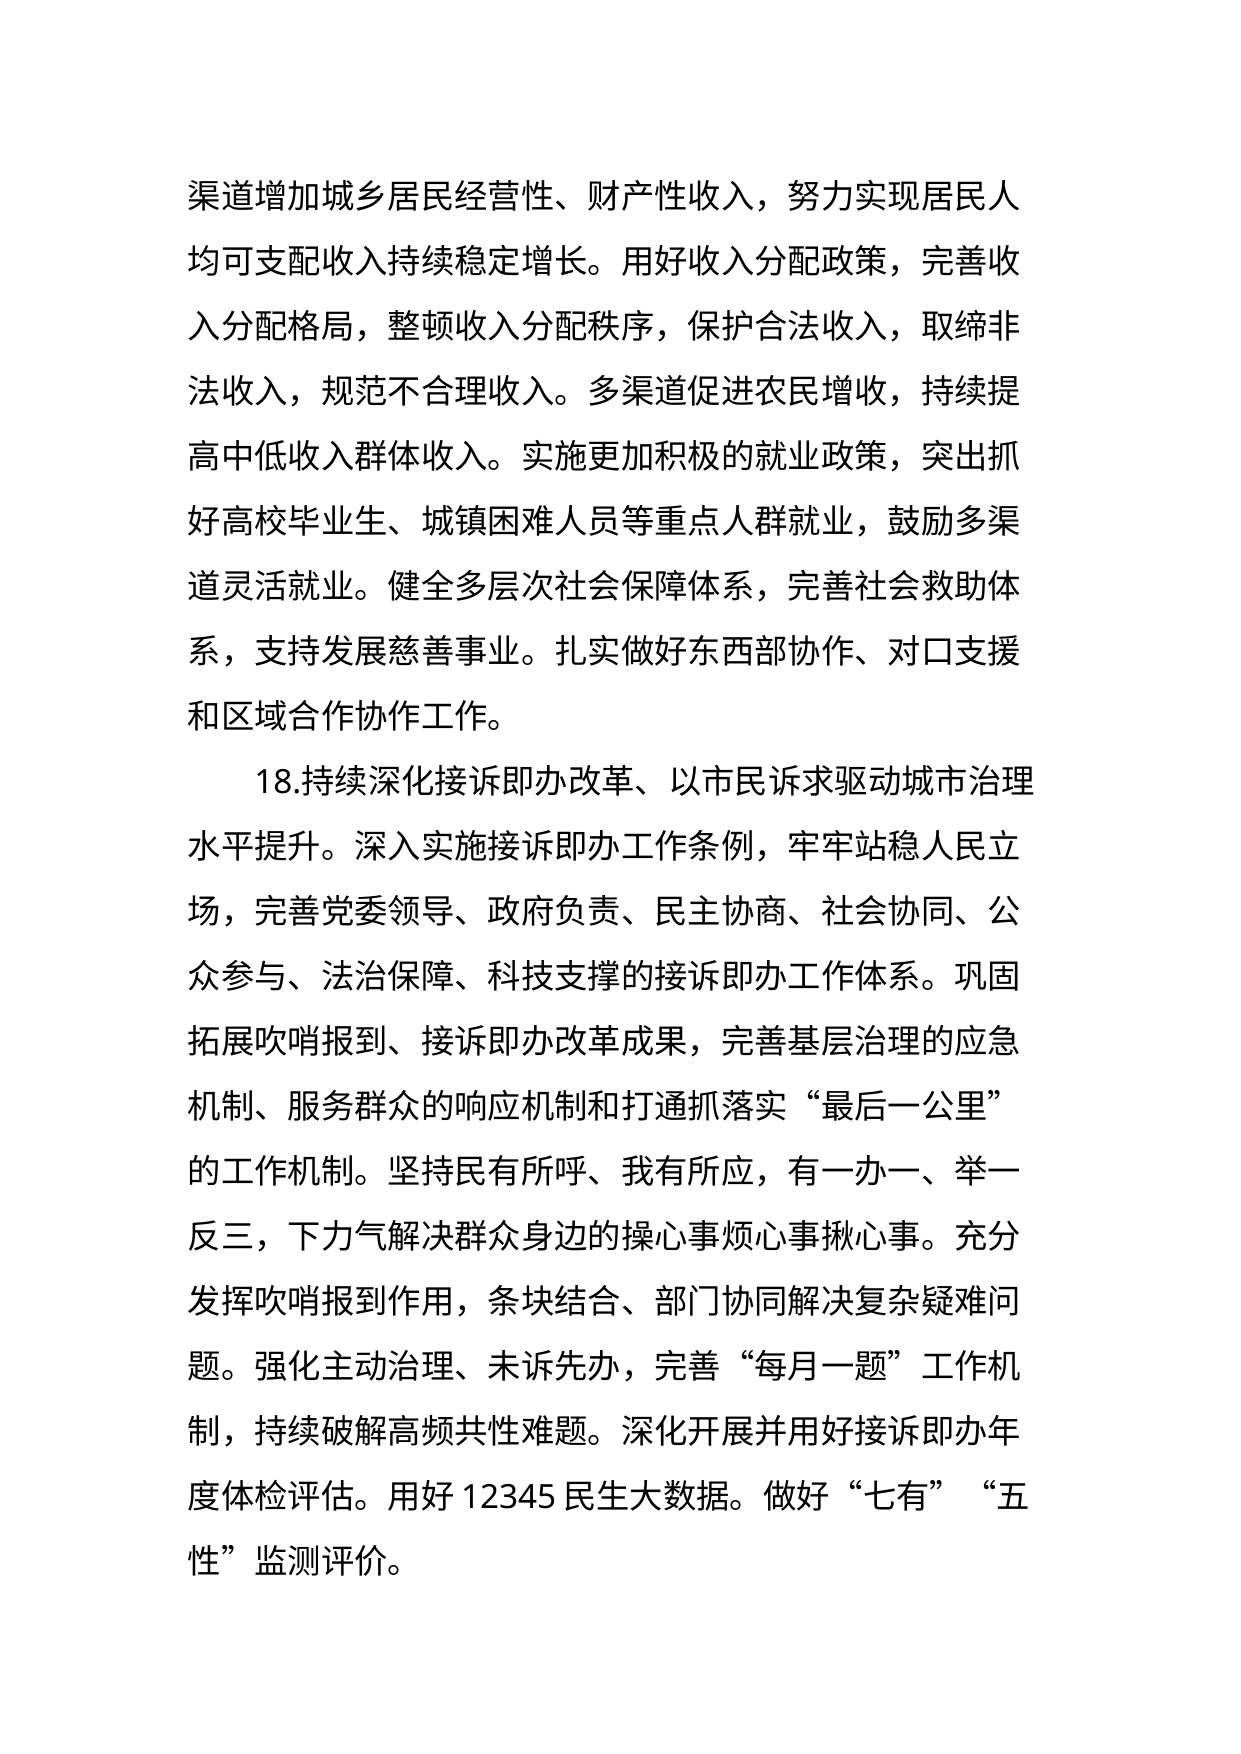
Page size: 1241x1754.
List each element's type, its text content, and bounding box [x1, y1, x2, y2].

text 18.持续深化接诉即办改革、以市民诉求驱动城市治理水平提升。深入实施接诉即办工作条例，牢牢站稳人民立场，完善党委领导、政府负责、民主协商、社会协同、公众参与、法治保障、科技支撑的接诉即办工作体系。巩固拓展吹哨报到、接诉即办改革成果，完善基层治理的应急机制、服务群众的响应机制和打通抓落实“最后一公里”的工作机制。坚持民有所呼、我有所应，有一办一、举一反三，下力气解决群众身边的操心事烦心事揪心事。充分发挥吹哨报到作用，条块结合、部门协同解决复杂疑难问题。强化主动治理、未诉先办，完善“每月一题”工作机制，持续破解高频共性难题。深化开展并用好接诉即办年度体检评估。用好12345民生大数据。做好“七有”“五性”监测评价。 [187, 747, 1053, 1592]
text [187, 162, 1053, 747]
